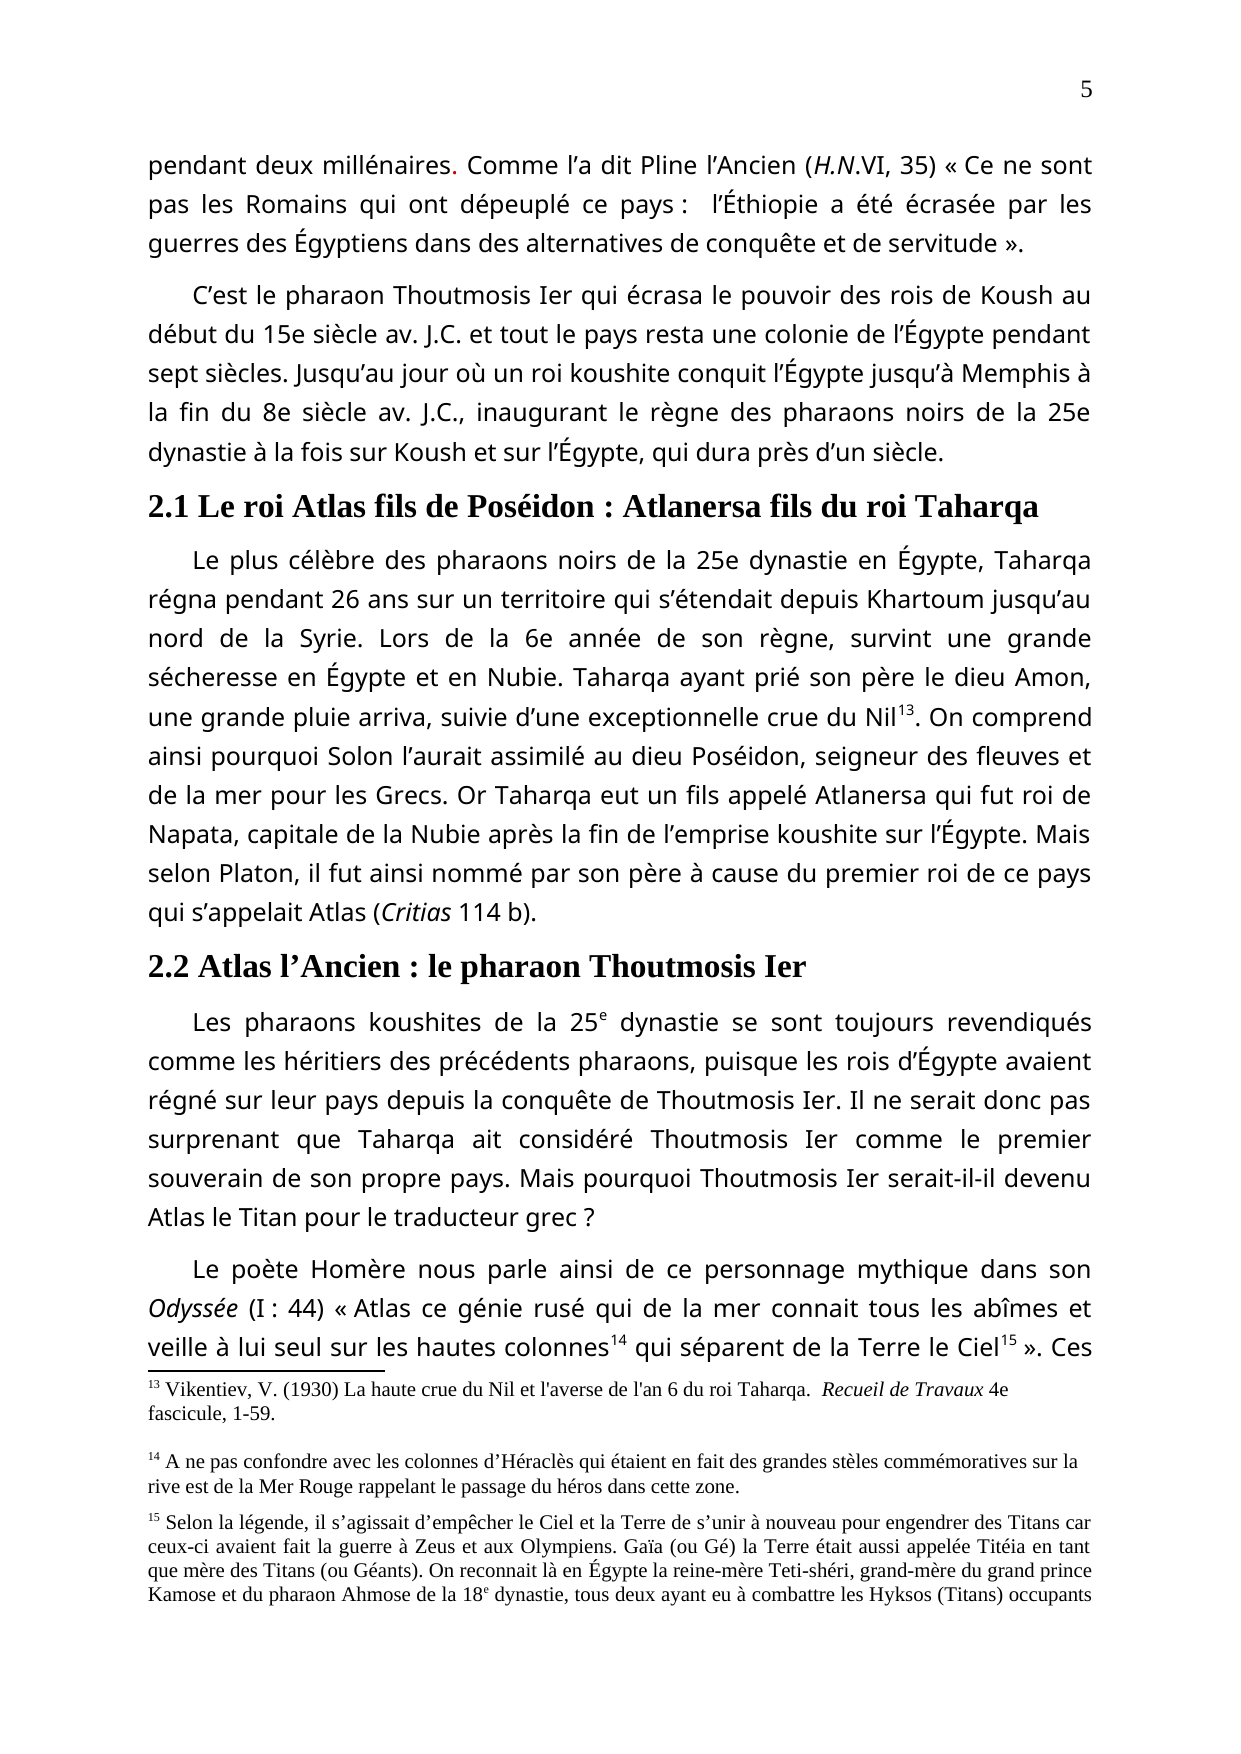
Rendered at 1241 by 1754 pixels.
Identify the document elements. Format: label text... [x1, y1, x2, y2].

text Aussi, pour comprendre le récit de Platon, il faut considérer l’histoire du Soudan que les Égyptiens appelaient le Pays de Koush, leur ennemi héréditaire pendant deux millénaires. Comme l’a dit Pline l’Ancien (H.N.VI, 35) « Ce ne sont pas les Romains qui ont dépeuplé ce pays : l’Éthiopie a été écrasée par les guerres des Égyptiens dans des alternatives de conquête et de servitude ». [148, 148, 1093, 260]
text Le plus célèbre des pharaons noirs de la 25e dynastie en Égypte, Taharqa régna pendant 26 ans sur un territoire qui s’étendait depuis Khartoum jusqu’au nord de la Syrie. Lors de la 6e année de son règne, survint une grande sécheresse en Égypte et en Nubie. Taharqa ayant prié son père le dieu Amon, une grande pluie arriva, suivie d’une exceptionnelle crue du Nil. On comprend ainsi pourquoi Solon l’aurait assimilé au dieu Poséidon, seigneur des fleuves et de la mer pour les Grecs. Or Taharqa eut un fils appelé Atlanersa qui fut roi de Napata, capitale de la Nubie après la fin de l’emprise koushite sur l’Égypte. Mais selon Platon, il fut ainsi nommé par son père à cause du premier roi de ce pays qui s’appelait Atlas (Critias 114 b). [148, 542, 1093, 929]
text 2.2 Atlas l’Ancien : le pharaon Thoutmosis Ier [148, 947, 1093, 985]
text C’est le pharaon Thoutmosis Ier qui écrasa le pouvoir des rois de Koush au début du 15e siècle av. J.C. et tout le pays resta une colonie de l’Égypte pendant sept siècles. Jusqu’au jour où un roi koushite conquit l’Égypte jusqu’à Memphis à la fin du 8e siècle av. J.C., inaugurant le règne des pharaons noirs de la 25e dynastie à la fois sur Koush et sur l’Égypte, qui dura près d’un siècle. [148, 278, 1093, 468]
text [148, 1252, 1093, 1364]
text Les pharaons koushites de la 25e dynastie se sont toujours revendiqués comme les héritiers des précédents pharaons, puisque les rois d’Égypte avaient régné sur leur pays depuis la conquête de Thoutmosis Ier. Il ne serait donc pas surprenant que Taharqa ait considéré Thoutmosis Ier comme le premier souverain de son propre pays. Mais pourquoi Thoutmosis Ier serait-il-il devenu Atlas le Titan pour le traducteur grec ? [148, 1004, 1093, 1234]
text 2.1 Le roi Atlas fils de Poséidon : Atlanersa fils du roi Taharqa [148, 486, 1093, 524]
